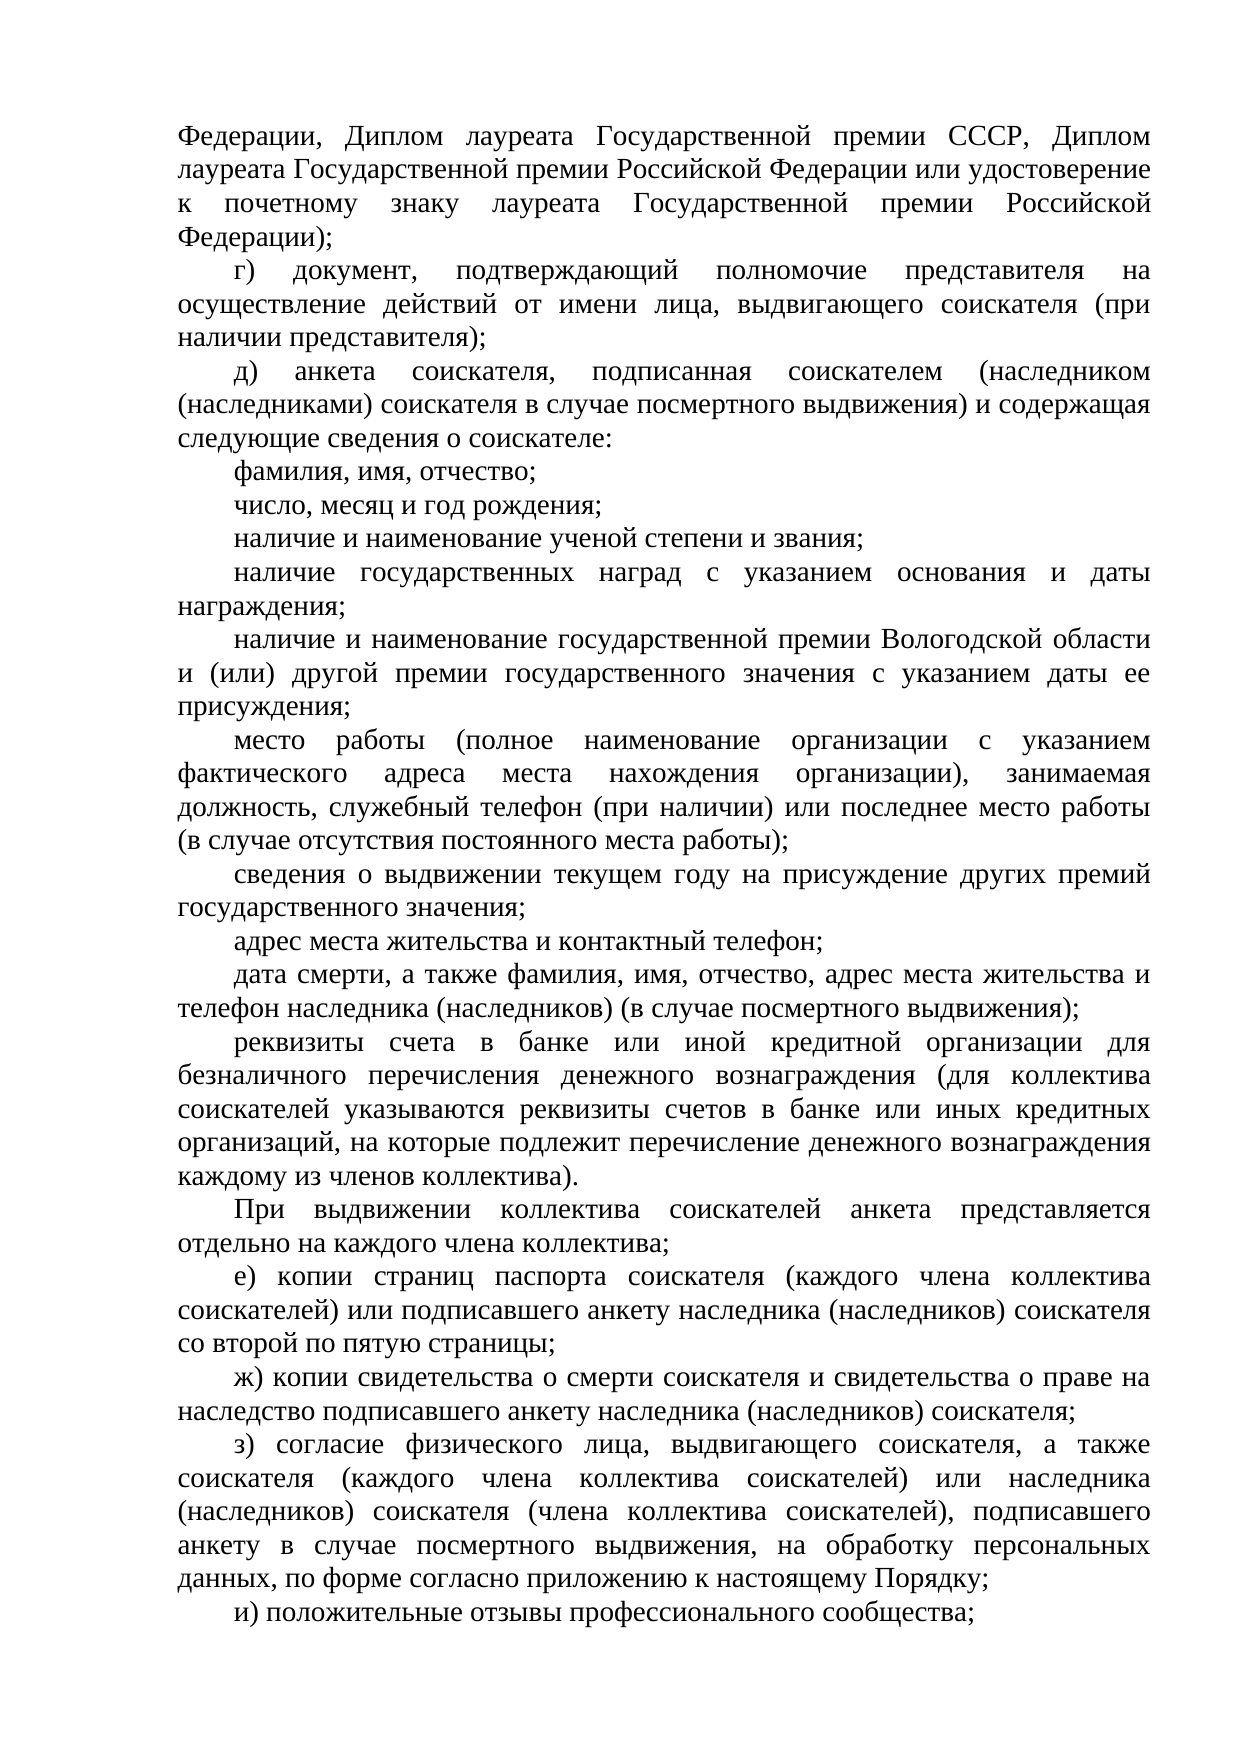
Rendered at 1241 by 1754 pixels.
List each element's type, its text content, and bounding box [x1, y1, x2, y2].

text з) согласие физического лица, выдвигающего соискателя, а также соискателя (каждого члена коллектива соискателей) или наследника (наследников) соискателя (члена коллектива соискателей), подписавшего анкету в случае посмертного выдвижения, на обработку персональных данных, по форме согласно приложению к настоящему Порядку; [177, 1426, 1152, 1594]
text д) анкета соискателя, подписанная соискателем (наследником (наследниками) соискателя в случае посмертного выдвижения) и содержащая следующие сведения о соискателе: [177, 353, 1152, 453]
text и) положительные отзывы профессионального сообщества; [177, 1594, 1152, 1627]
text фамилия, имя, отчество; [177, 453, 1152, 487]
text наличие и наименование ученой степени и звания; [177, 521, 1152, 554]
text сведения о выдвижении текущем году на присуждение других премий государственного значения; [177, 856, 1152, 923]
text наличие и наименование государственной премии Вологодской области и (или) другой премии государственного значения с указанием даты ее присуждения; [177, 621, 1152, 722]
text адрес места жительства и контактный телефон; [177, 923, 1152, 957]
text число, месяц и год рождения; [177, 487, 1152, 521]
text г) документ, подтверждающий полномочие представителя на осуществление действий от имени лица, выдвигающего соискателя (при наличии представителя); [177, 252, 1152, 353]
text При выдвижении коллектива соискателей анкета представляется отдельно на каждого члена коллектива; [177, 1191, 1152, 1258]
text реквизиты счета в банке или иной кредитной организации для безналичного перечисления денежного вознаграждения (для коллектива соискателей указываются реквизиты счетов в банке или иных кредитных организаций, на которые подлежит перечисление денежного вознаграждения каждому из членов коллектива). [177, 1024, 1152, 1191]
text дата смерти, а также фамилия, имя, отчество, адрес места жительства и телефон наследника (наследников) (в случае посмертного выдвижения); [177, 957, 1152, 1024]
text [177, 118, 1152, 252]
text ж) копии свидетельства о смерти соискателя и свидетельства о праве на наследство подписавшего анкету наследника (наследников) соискателя; [177, 1359, 1152, 1426]
text е) копии страниц паспорта соискателя (каждого члена коллектива соискателей) или подписавшего анкету наследника (наследников) соискателя со второй по пятую страницы; [177, 1258, 1152, 1359]
text место работы (полное наименование организации с указанием фактического адреса места нахождения организации), занимаемая должность, служебный телефон (при наличии) или последнее место работы (в случае отсутствия постоянного места работы); [177, 722, 1152, 856]
text наличие государственных наград с указанием основания и даты награждения; [177, 554, 1152, 621]
